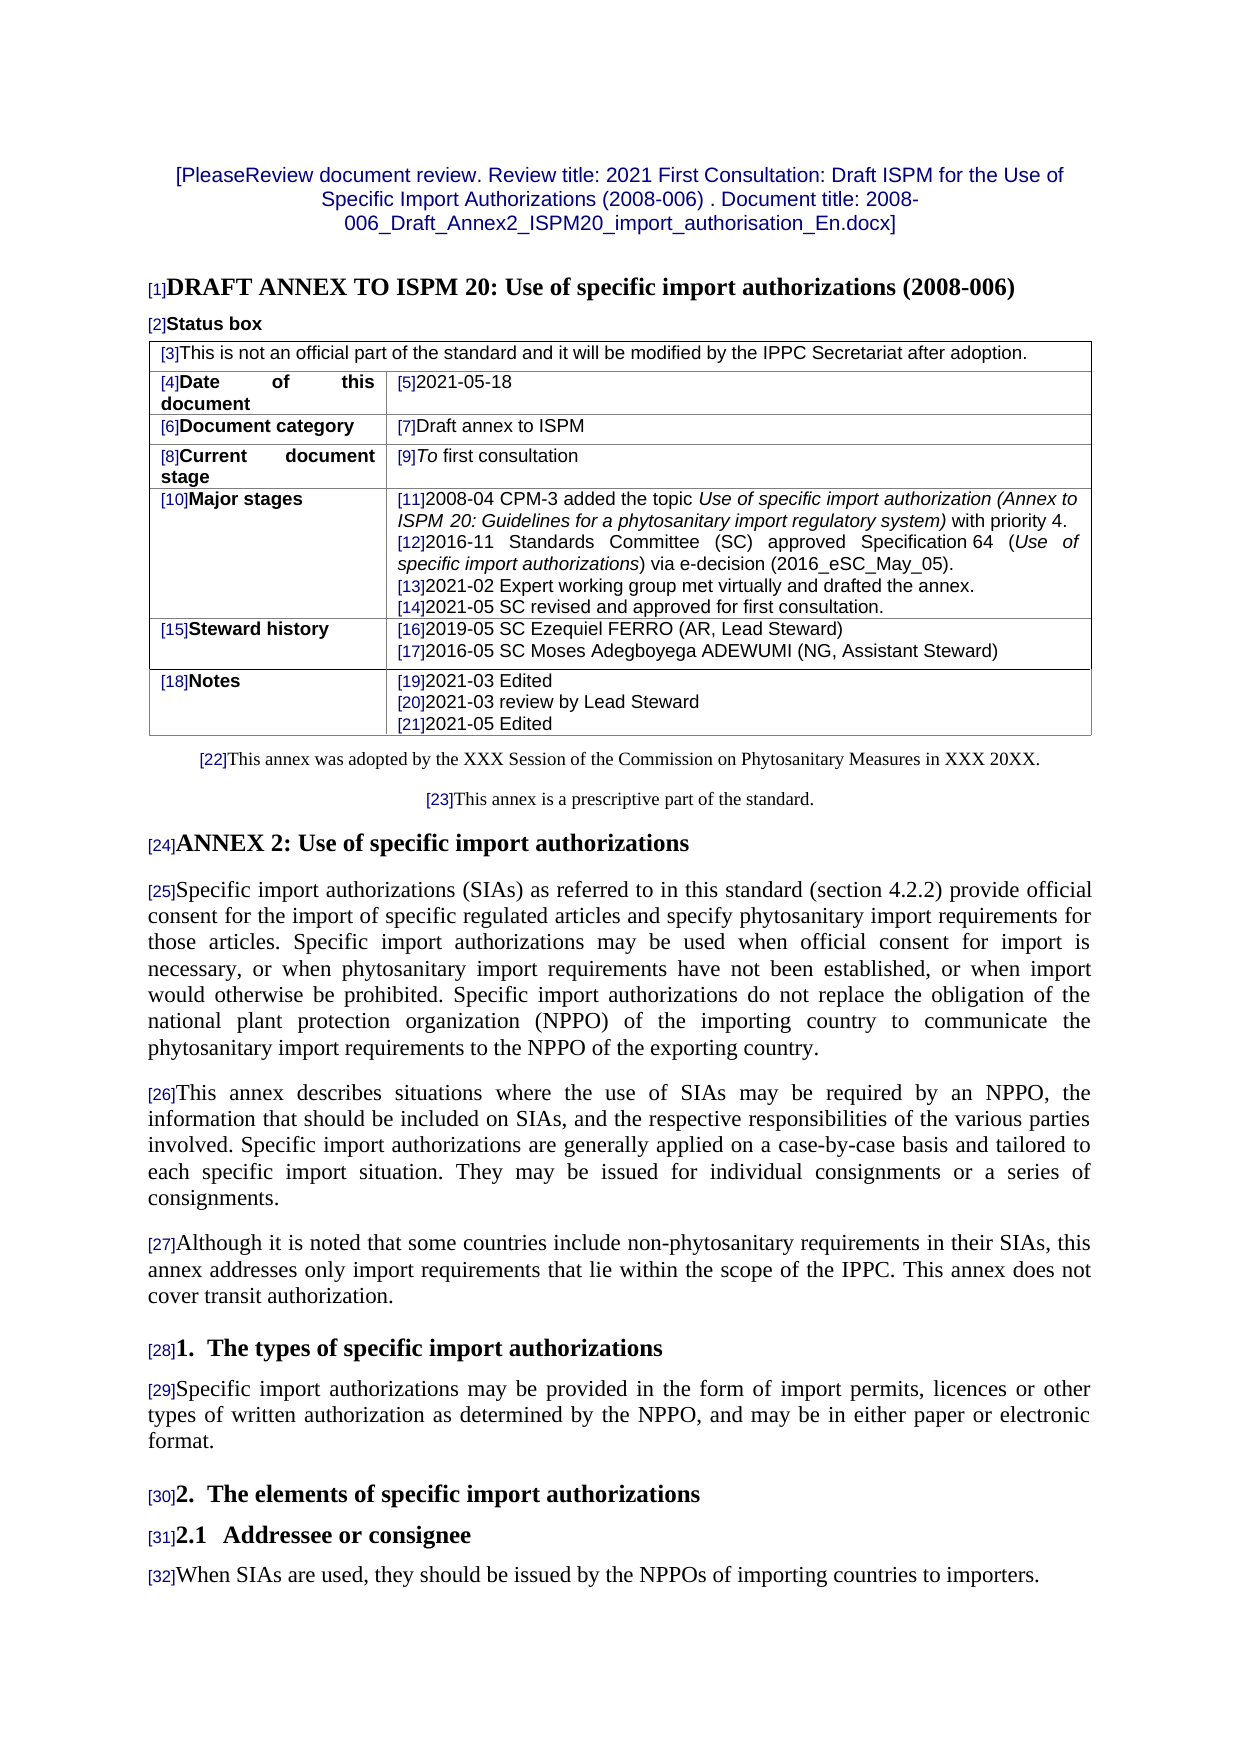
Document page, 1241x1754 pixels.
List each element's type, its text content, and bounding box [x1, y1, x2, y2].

table_cell [6]Document category [150, 415, 386, 444]
subtitle [28]1. The types of specific import authorizations [148, 1333, 1092, 1362]
table_cell [9]To first consultation [387, 445, 1091, 488]
text [24]ANNEX 2: Use of specific import authorizations [148, 828, 1092, 857]
text [23]This annex is a prescriptive part of the standard. [148, 788, 1092, 809]
table_header [3]This is not an official part of the standard and it will be modified by the IPPC Secretariat after adoption. [150, 342, 1091, 371]
table_cell [15]Steward history [150, 619, 386, 669]
text [1]Draft ANNEX TO ISPM 20: Use of specific import authorizations (2008-006) [148, 272, 1092, 301]
table_cell [19]2021-03 Edited [20]2021-03 review by Lead Steward [21]2021-05 Edited [387, 669, 1091, 734]
text [26]This annex describes situations where the use of SIAs may be required by an NPPO, the information that should be included on SIAs, and the respective responsibilities of the various parties involved. Specific import authorizations are generally applied on a case-by-case basis and tailored to each specific import situation. They may be issued for individual consignments or a series of consignments. [148, 1079, 1092, 1211]
subtitle [31]2.1 Addressee or consignee [148, 1520, 1092, 1549]
table_cell [10]Major stages [150, 489, 386, 618]
table_cell [11]2008-04 CPM-3 added the topic Use of specific import authorization (Annex to ISPM 20: Guidelines for a phytosanitary import regulatory system) with priority 4. [12]2016-11 Standards Committee (SC) approved Specification 64 (Use of specific import authorizations) via e-decision (2016_eSC_May_05). [13]2021-02 Expert working group met virtually and drafted the annex. [14]2021-05 SC revised and approved for first consultation. [387, 489, 1091, 618]
table_cell [18]Notes [150, 670, 386, 734]
text [32]When SIAs are used, they should be issued by the NPPOs of importing countries to importers. [148, 1561, 1092, 1588]
table_cell [7]Draft annex to ISPM [387, 415, 1091, 444]
table_cell [8]Current document stage [150, 445, 386, 488]
text [2]Status box [148, 313, 1092, 334]
table_cell [5]2021-05-18 [387, 372, 1091, 414]
text [PleaseReview document review. Review title: 2021 First Consultation: Draft ISPM for the Use of Specific Import Authorizations (2008-006) . Document title: 2008-006_Draft_Annex2_ISPM20_import_authorisation_En.docx] [148, 162, 1092, 234]
table_cell [4]Date of this document [150, 372, 386, 414]
table_cell [16]2019-05 SC Ezequiel FERRO (AR, Lead Steward) [17]2016-05 SC Moses Adegboyega ADEWUMI (NG, Assistant Steward) [387, 619, 1091, 669]
text [22]This annex was adopted by the XXX Session of the Commission on Phytosanitary Measures in XXX 20XX. [148, 747, 1092, 769]
text [29]Specific import authorizations may be provided in the form of import permits, licences or other types of written authorization as determined by the NPPO, and may be in either paper or electronic format. [148, 1375, 1092, 1454]
text [25]Specific import authorizations (SIAs) as referred to in this standard (section 4.2.2) provide official consent for the import of specific regulated articles and specify phytosanitary import requirements for those articles. Specific import authorizations may be used when official consent for import is necessary, or when phytosanitary import requirements have not been established, or when import would otherwise be prohibited. Specific import authorizations do not replace the obligation of the national plant protection organization (NPPO) of the importing country to communicate the phytosanitary import requirements to the NPPO of the exporting country. [148, 876, 1092, 1060]
text [27]Although it is noted that some countries include non-phytosanitary requirements in their SIAs, this annex addresses only import requirements that lie within the scope of the IPPC. This annex does not cover transit authorization. [148, 1229, 1092, 1308]
subtitle [30]2. The elements of specific import authorizations [148, 1479, 1092, 1507]
